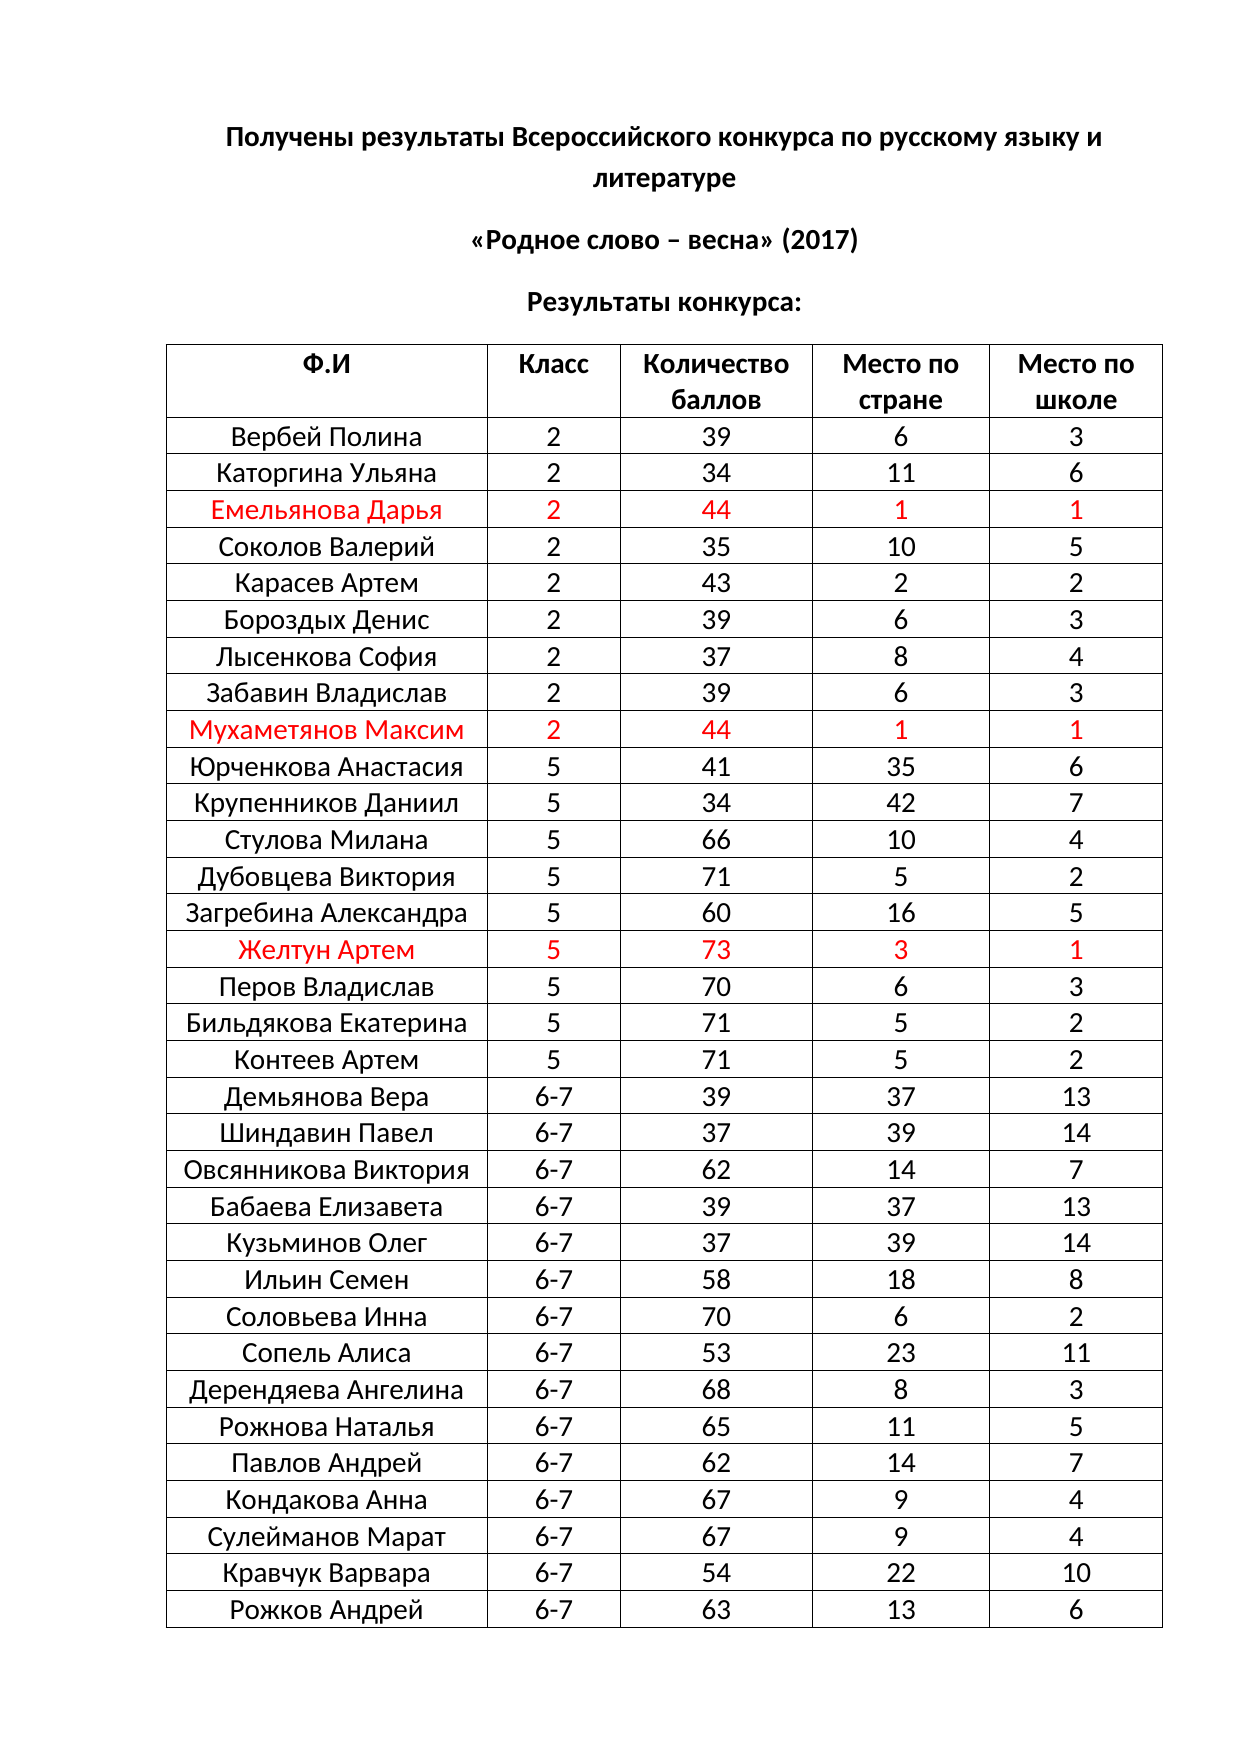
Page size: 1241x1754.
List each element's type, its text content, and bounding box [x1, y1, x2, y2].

table_cell 6 [990, 1591, 1162, 1627]
table_cell Бильдякова Екатерина [167, 1004, 487, 1040]
table_cell 2 [488, 454, 620, 490]
table_cell Сулейманов Марат [167, 1518, 487, 1553]
table_cell 3 [990, 418, 1162, 453]
text Получены результаты Всероссийского конкурса по русскому языку и литературе [177, 118, 1152, 195]
table_cell 5 [488, 894, 620, 930]
table_cell 6-7 [488, 1224, 620, 1260]
table_cell 39 [621, 1078, 812, 1113]
table_cell 39 [813, 1114, 989, 1150]
table_cell 37 [813, 1188, 989, 1223]
table_cell Бабаева Елизавета [167, 1188, 487, 1223]
table_cell 6-7 [488, 1078, 620, 1113]
table_header Место по стране [813, 345, 989, 417]
table_cell 70 [621, 968, 812, 1003]
table_cell 5 [990, 1408, 1162, 1443]
table_cell 5 [488, 968, 620, 1003]
table_cell 6-7 [488, 1188, 620, 1223]
table_cell 35 [813, 748, 989, 783]
table_header Место по школе [990, 345, 1162, 417]
table_cell 23 [813, 1334, 989, 1370]
table_cell 5 [488, 1004, 620, 1040]
table_cell 7 [990, 1444, 1162, 1480]
table_cell 6-7 [488, 1114, 620, 1150]
table_cell 41 [621, 748, 812, 783]
table_cell 39 [621, 601, 812, 637]
table_cell 6-7 [488, 1334, 620, 1370]
table_cell 18 [813, 1261, 989, 1297]
table_cell 70 [621, 1298, 812, 1333]
table_cell 13 [990, 1188, 1162, 1223]
table_cell 7 [990, 784, 1162, 820]
table_cell 2 [488, 491, 620, 527]
table_cell Кравчук Варвара [167, 1554, 487, 1590]
table_header Ф.И [167, 345, 487, 417]
table_cell 10 [813, 821, 989, 857]
table_cell 14 [990, 1224, 1162, 1260]
table_cell 37 [621, 1224, 812, 1260]
table_cell 60 [621, 894, 812, 930]
table_cell 4 [990, 638, 1162, 673]
table_cell 6-7 [488, 1591, 620, 1627]
table_cell 71 [621, 1004, 812, 1040]
table_cell Кузьминов Олег [167, 1224, 487, 1260]
table_cell 71 [621, 1041, 812, 1077]
table_cell Бороздых Денис [167, 601, 487, 637]
table_cell 39 [621, 418, 812, 453]
table_cell 4 [990, 821, 1162, 857]
table_cell Овсянникова Виктория [167, 1151, 487, 1187]
table_cell 8 [813, 638, 989, 673]
table_cell 5 [488, 858, 620, 893]
table_cell 6 [813, 418, 989, 453]
table_cell 2 [990, 1004, 1162, 1040]
table_cell 4 [990, 1481, 1162, 1517]
table_cell Дубовцева Виктория [167, 858, 487, 893]
table_cell 5 [488, 1041, 620, 1077]
table_header Количество баллов [621, 345, 812, 417]
table_cell Вербей Полина [167, 418, 487, 453]
table_cell Контеев Артем [167, 1041, 487, 1077]
table_cell 37 [621, 638, 812, 673]
table_cell 13 [813, 1591, 989, 1627]
table_cell 66 [621, 821, 812, 857]
table_cell 5 [488, 821, 620, 857]
table_cell 2 [488, 674, 620, 710]
table_cell Каторгина Ульяна [167, 454, 487, 490]
table_cell 6 [813, 1298, 989, 1333]
table_cell 2 [990, 858, 1162, 893]
table_cell 2 [488, 418, 620, 453]
table_cell 6-7 [488, 1298, 620, 1333]
table_cell 14 [813, 1444, 989, 1480]
table_cell 7 [990, 1151, 1162, 1187]
table_cell 2 [488, 711, 620, 747]
table_cell 1 [990, 711, 1162, 747]
table_cell 6-7 [488, 1408, 620, 1443]
table_cell 11 [990, 1334, 1162, 1370]
table_cell Юрченкова Анастасия [167, 748, 487, 783]
table_cell 6 [990, 748, 1162, 783]
table_cell 73 [621, 931, 812, 967]
text «Родное слово – весна» (2017) [177, 221, 1152, 256]
table_cell 6 [990, 454, 1162, 490]
table_cell 34 [621, 784, 812, 820]
table_cell 6 [813, 674, 989, 710]
table_cell 3 [990, 674, 1162, 710]
table_cell 5 [488, 748, 620, 783]
table_cell 62 [621, 1151, 812, 1187]
table_cell 5 [488, 784, 620, 820]
table_cell 63 [621, 1591, 812, 1627]
table_cell 2 [990, 564, 1162, 600]
table_cell Соловьева Инна [167, 1298, 487, 1333]
table_cell 5 [488, 931, 620, 967]
table_cell 6 [813, 968, 989, 1003]
table_cell 5 [990, 894, 1162, 930]
table_cell 8 [990, 1261, 1162, 1297]
table_cell 6 [813, 601, 989, 637]
table_cell 5 [990, 528, 1162, 563]
table_cell Емельянова Дарья [167, 491, 487, 527]
table_cell Желтун Артем [167, 931, 487, 967]
table_cell Загребина Александра [167, 894, 487, 930]
table_cell 2 [488, 638, 620, 673]
table_cell 3 [990, 601, 1162, 637]
table_cell 8 [813, 1371, 989, 1407]
table_cell 4 [990, 1518, 1162, 1553]
table_cell 10 [813, 528, 989, 563]
table_cell 34 [621, 454, 812, 490]
table_cell Соколов Валерий [167, 528, 487, 563]
table_cell Крупенников Даниил [167, 784, 487, 820]
table_header Класс [488, 345, 620, 417]
table_cell Шиндавин Павел [167, 1114, 487, 1150]
table_cell 9 [813, 1518, 989, 1553]
table_cell 3 [990, 1371, 1162, 1407]
table_cell 6-7 [488, 1261, 620, 1297]
table_cell Павлов Андрей [167, 1444, 487, 1480]
table_cell 43 [621, 564, 812, 600]
table_cell 10 [990, 1554, 1162, 1590]
table_cell Сопель Алиса [167, 1334, 487, 1370]
table_cell Дерендяева Ангелина [167, 1371, 487, 1407]
table_cell 14 [990, 1114, 1162, 1150]
table_cell 53 [621, 1334, 812, 1370]
table_cell 37 [621, 1114, 812, 1150]
table_cell 6-7 [488, 1554, 620, 1590]
table_cell 5 [813, 858, 989, 893]
table_cell 44 [621, 711, 812, 747]
table_cell 6-7 [488, 1444, 620, 1480]
table_cell 2 [488, 601, 620, 637]
table_cell 9 [813, 1481, 989, 1517]
table_cell 3 [990, 968, 1162, 1003]
table_cell 14 [813, 1151, 989, 1187]
table_cell 58 [621, 1261, 812, 1297]
table_cell 1 [990, 491, 1162, 527]
table_cell 2 [990, 1041, 1162, 1077]
table_cell 5 [813, 1041, 989, 1077]
table_cell 1 [813, 491, 989, 527]
table_cell Ильин Семен [167, 1261, 487, 1297]
table_cell Демьянова Вера [167, 1078, 487, 1113]
table_cell Кондакова Анна [167, 1481, 487, 1517]
table_cell 65 [621, 1408, 812, 1443]
table_cell 62 [621, 1444, 812, 1480]
table_cell 2 [990, 1298, 1162, 1333]
table_cell 16 [813, 894, 989, 930]
table_cell 6-7 [488, 1481, 620, 1517]
table_cell 42 [813, 784, 989, 820]
table_cell 68 [621, 1371, 812, 1407]
table_cell Рожков Андрей [167, 1591, 487, 1627]
table_cell 2 [813, 564, 989, 600]
table_cell Рожнова Наталья [167, 1408, 487, 1443]
table_cell 6-7 [488, 1151, 620, 1187]
table_cell 71 [621, 858, 812, 893]
table_cell 37 [813, 1078, 989, 1113]
table_cell 13 [990, 1078, 1162, 1113]
table_cell 39 [621, 674, 812, 710]
table_cell 67 [621, 1518, 812, 1553]
table_cell 39 [813, 1224, 989, 1260]
table_cell 35 [621, 528, 812, 563]
table_cell 1 [990, 931, 1162, 967]
table_cell 5 [813, 1004, 989, 1040]
table_cell 6-7 [488, 1518, 620, 1553]
text Результаты конкурса: [177, 283, 1152, 318]
table_cell 39 [621, 1188, 812, 1223]
table_cell 54 [621, 1554, 812, 1590]
table_cell Забавин Владислав [167, 674, 487, 710]
table_cell 44 [621, 491, 812, 527]
table_cell Мухаметянов Максим [167, 711, 487, 747]
table_cell 22 [813, 1554, 989, 1590]
table_cell 2 [488, 564, 620, 600]
table_cell 1 [813, 711, 989, 747]
table_cell 11 [813, 454, 989, 490]
table_cell 6-7 [488, 1371, 620, 1407]
table_cell 67 [621, 1481, 812, 1517]
table_cell Перов Владислав [167, 968, 487, 1003]
table_cell 2 [488, 528, 620, 563]
table_cell 3 [813, 931, 989, 967]
table_cell 11 [813, 1408, 989, 1443]
table_cell Карасев Артем [167, 564, 487, 600]
table_cell Лысенкова София [167, 638, 487, 673]
table_cell Стулова Милана [167, 821, 487, 857]
